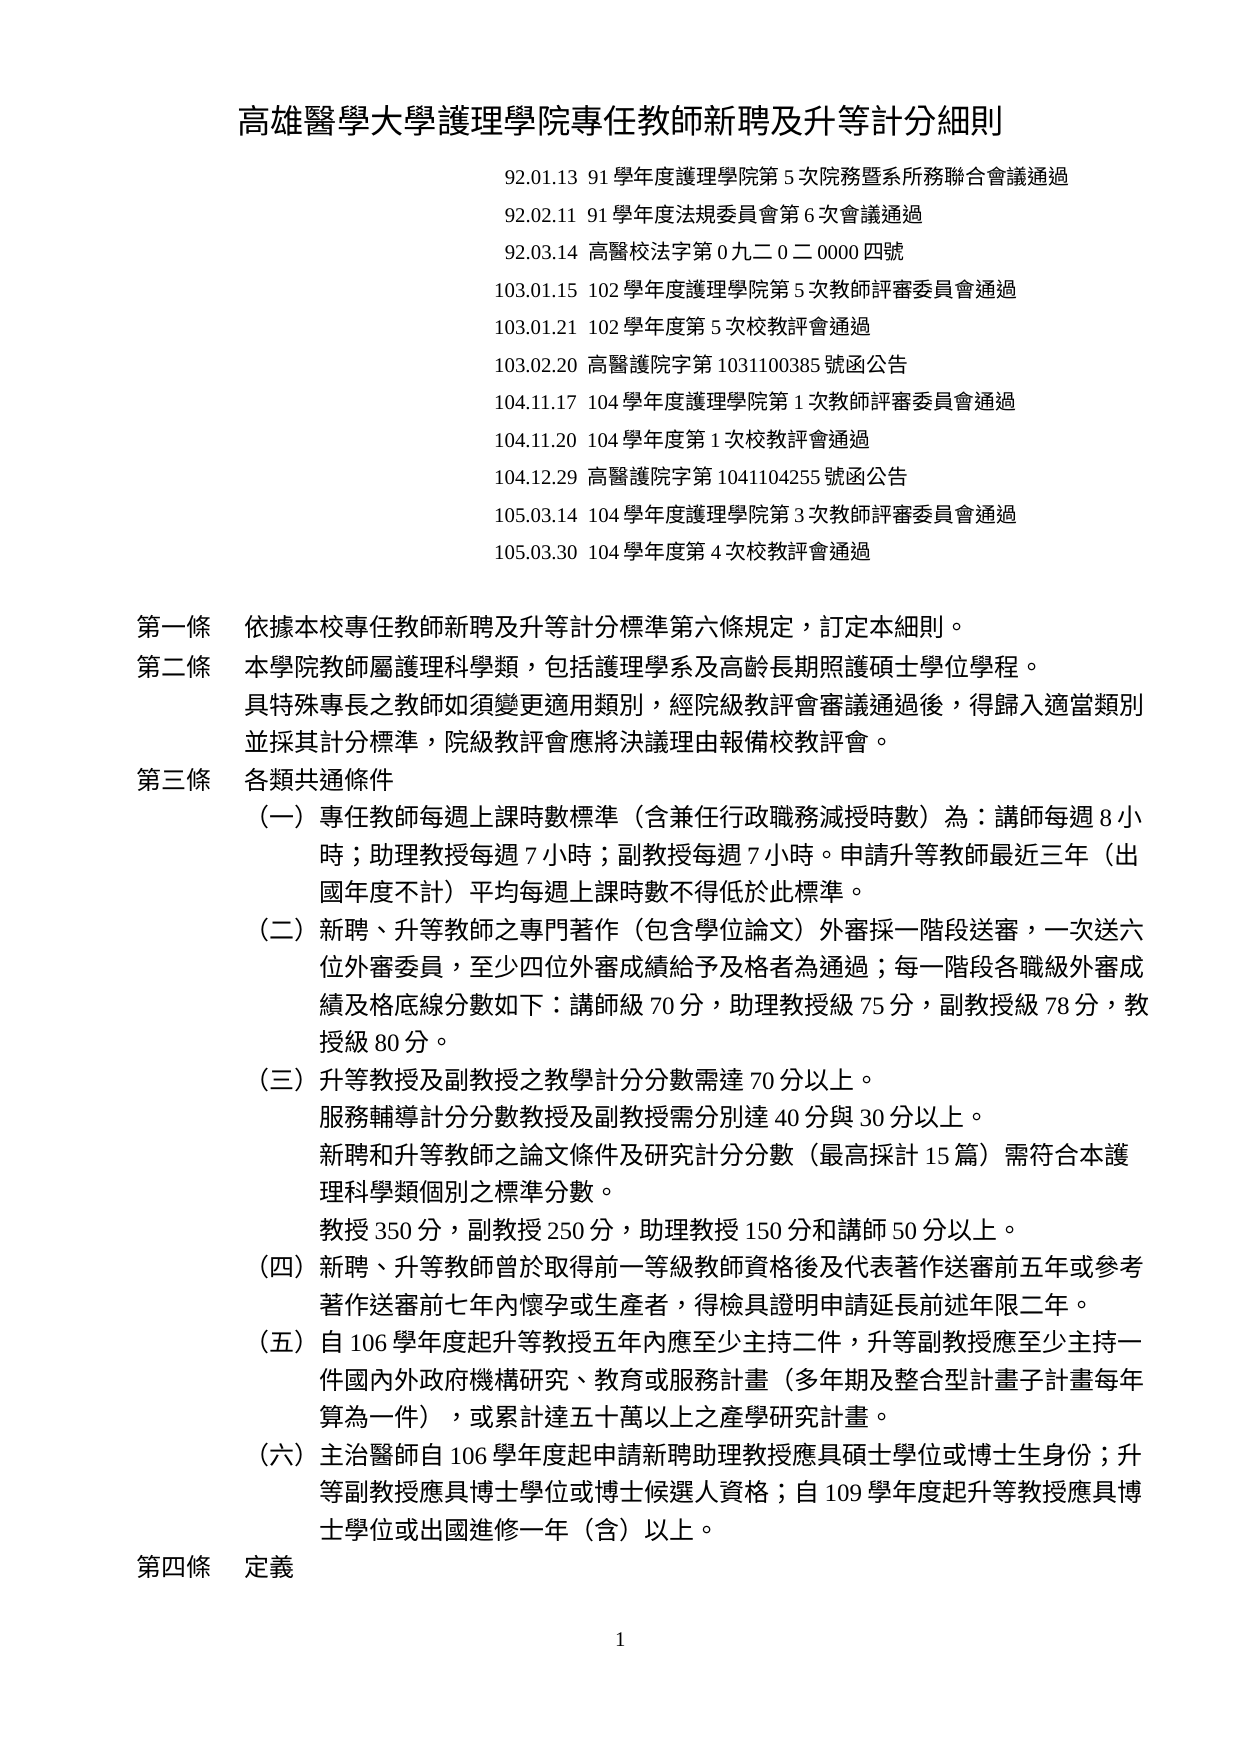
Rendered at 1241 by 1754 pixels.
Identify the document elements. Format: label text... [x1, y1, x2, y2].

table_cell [233, 1547, 1165, 1585]
text 103.01.15 102學年度護理學院第5次教師評審委員會通過 [494, 269, 1165, 307]
text 92.02.11 91學年度法規委員會第6次會議通過 [125, 194, 1165, 232]
table_cell 本學院教師屬護理科學類，包括護理學系及高齡長期照護碩士學位學程。 具特殊專長之教師如須變更適用類別，經院級教評會審議通過後，得歸入適當類別並採其計分標準，院級教評會應將決議理由報備校教評會。 [233, 647, 1165, 760]
text 92.03.14 高醫校法字第0九二0二0000四號 [125, 232, 1165, 269]
text 103.02.20 高醫護院字第1031100385號函公告 [494, 344, 1165, 382]
table_header 第一條 [125, 607, 233, 647]
table_cell 第二條 [125, 647, 233, 760]
text 104.12.29 高醫護院字第1041104255號函公告 [494, 457, 1165, 494]
text 103.01.21 102學年度第5次校教評會通過 [494, 307, 1165, 344]
text 104.11.17 104學年度護理學院第1次教師評審委員會通過 [494, 382, 1165, 419]
table_cell 各類共通條件 （一）專任教師每週上課時數標準（含兼任行政職務減授時數）為：講師每週8小時；助理教授每週7小時；副教授每週7小時。申請升等教師最近三年（出國年度不計）平均每週上課時數不得低於此標準。 （二）新聘、升等教師之專門著作（包含學位論文）外審採一階段送審，一次送六位外審委員，至少四位外審成績給予及格者為通過；每一階段各職級外審成績及格底線分數如下：講師級70分，助理教授級75分，副教授級78分，教授級80分。 （三）升等教授及副教授之教學計分分數需達70分以上。 服務輔導計分分數教授及副教授需分別達40分與30分以上。 新聘和升等教師之論文條件及研究計分分數（最高採計15篇）需符合本護理科學類個別之標準分數。 教授350分，副教授250分，助理教授150分和講師50分以上。 （四）新聘、升等教師曾於取得前一等級教師資格後及代表著作送審前五年或參考著作送審前七年內懷孕或生產者，得檢具證明申請延長前述年限二年。 （五）自106學年度起升等教授五年內應至少主持二件，升等副教授應至少主持一件國內外政府機構研究、教育或服務計畫（多年期及整合型計畫子計畫每年算為一件），或累計達五十萬以上之產學研究計畫。 （六）主治醫師自106學年度起申請新聘助理教授應具碩士學位或博士生身份；升等副教授應具博士學位或博士候選人資格；自109學年度起升等教授應具博士學位或出國進修一年（含）以上。 [233, 760, 1165, 1547]
text 105.03.14 104學年度護理學院第3次教師評審委員會通過 [494, 494, 1165, 532]
text 高雄醫學大學護理學院專任教師新聘及升等計分細則 [75, 82, 1165, 157]
table_cell 第三條 [125, 760, 233, 1547]
text 105.03.30 104學年度第4次校教評會通過 [494, 532, 1165, 569]
table_header 依據本校專任教師新聘及升等計分標準第六條規定，訂定本細則。 [233, 607, 1165, 647]
text 104.11.20 104學年度第1次校教評會通過 [494, 419, 1165, 457]
table_cell 第四條 [125, 1547, 233, 1585]
text 92.01.13 91學年度護理學院第5次院務暨系所務聯合會議通過 [125, 157, 1165, 194]
